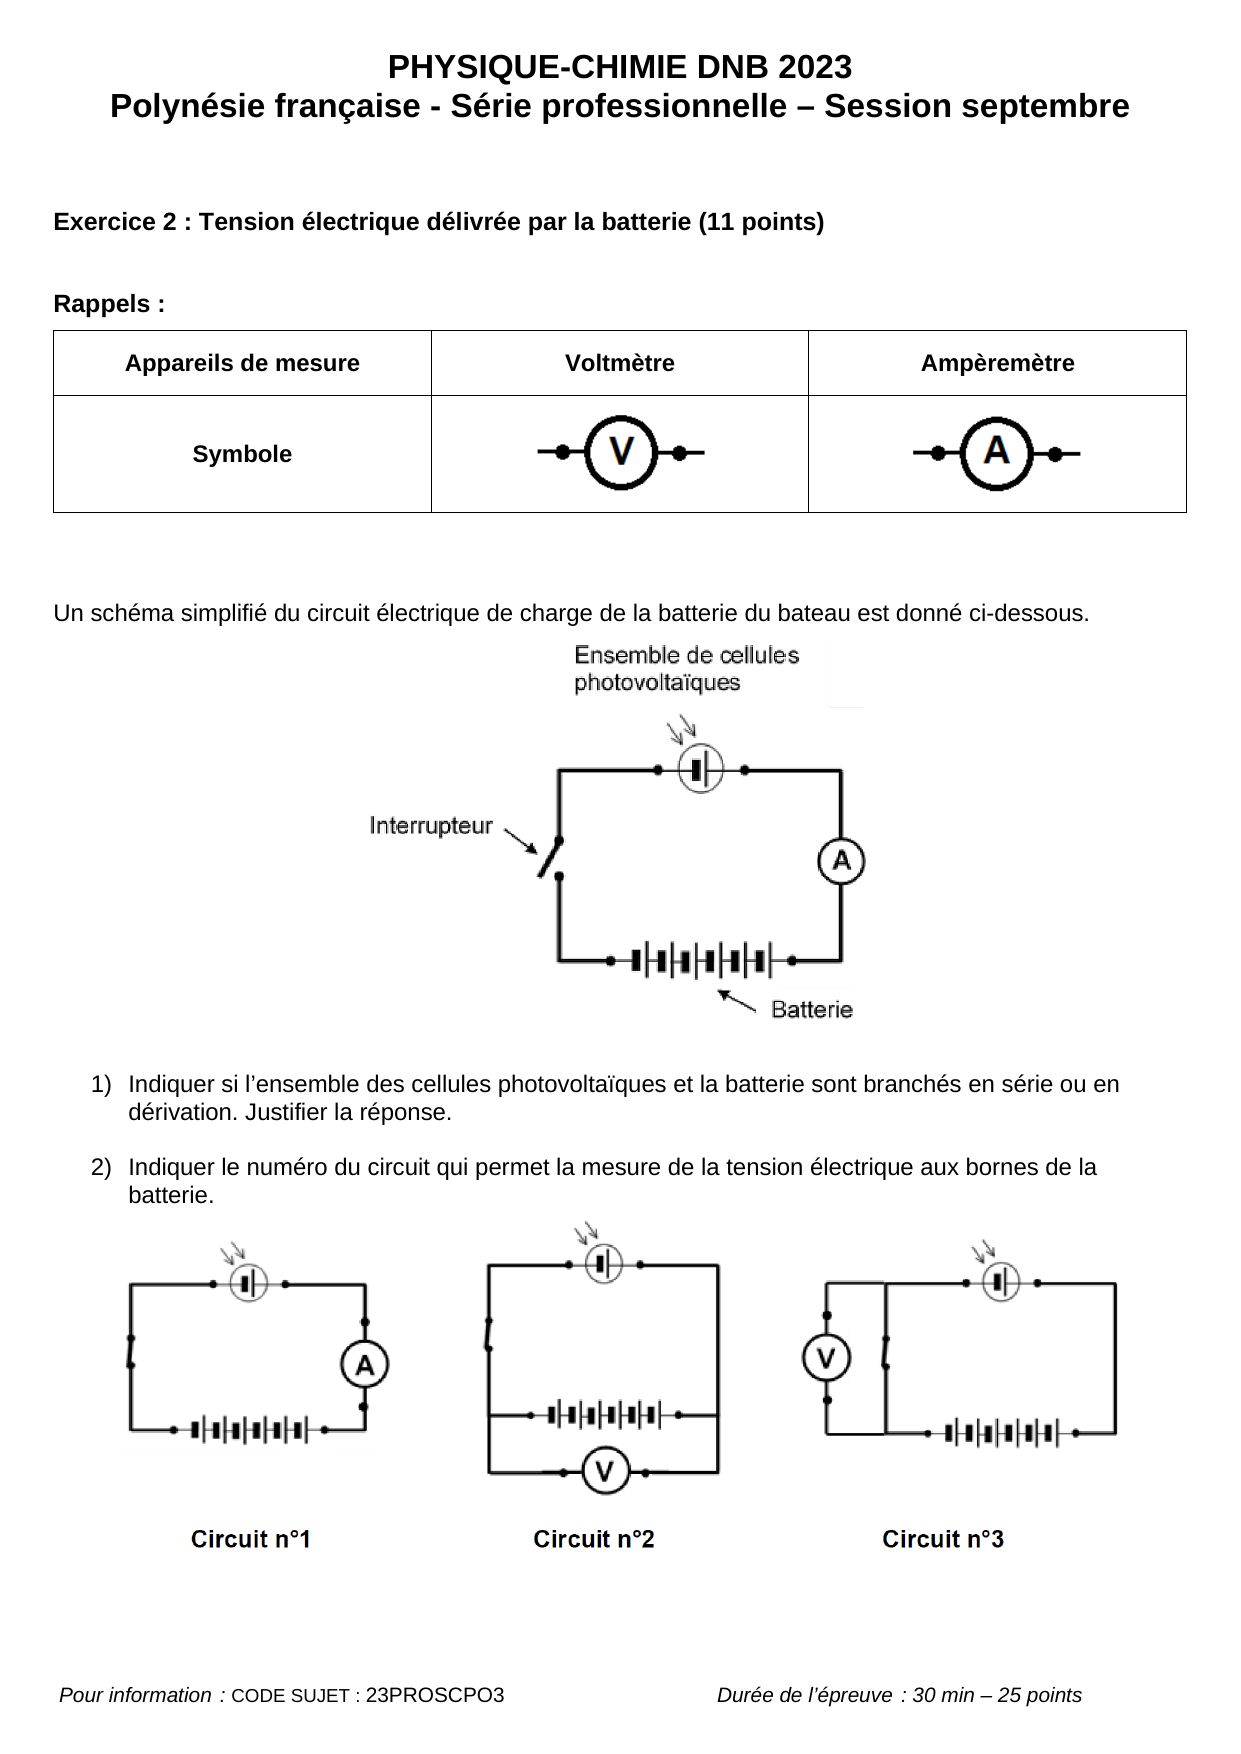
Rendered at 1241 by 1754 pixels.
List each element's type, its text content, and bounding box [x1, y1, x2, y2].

text Rappels : [53, 289, 1187, 318]
table_header Appareils de mesure [54, 331, 431, 395]
picture [364, 638, 877, 1029]
table_cell [432, 396, 808, 512]
picture [119, 1220, 1121, 1560]
text Un schéma simplifié du circuit électrique de charge de la batterie du bateau est donné ci-dessous. [53, 599, 1187, 626]
list Indiquer le numéro du circuit qui permet la mesure de la tension électrique aux bornes de la batterie. [91, 1153, 1187, 1208]
list Indiquer si l’ensemble des cellules photovoltaïques et la batterie sont branchés en série ou en dérivation. Justifier la réponse. [91, 1070, 1187, 1125]
text Exercice 2 : Tension électrique délivrée par la batterie (11 points) [53, 207, 1187, 235]
picture [912, 413, 1083, 495]
table_header Ampèremètre [809, 331, 1186, 395]
table_header Voltmètre [432, 331, 808, 395]
table_cell Symbole [54, 396, 431, 512]
table_cell [809, 396, 1186, 512]
picture [534, 414, 706, 493]
